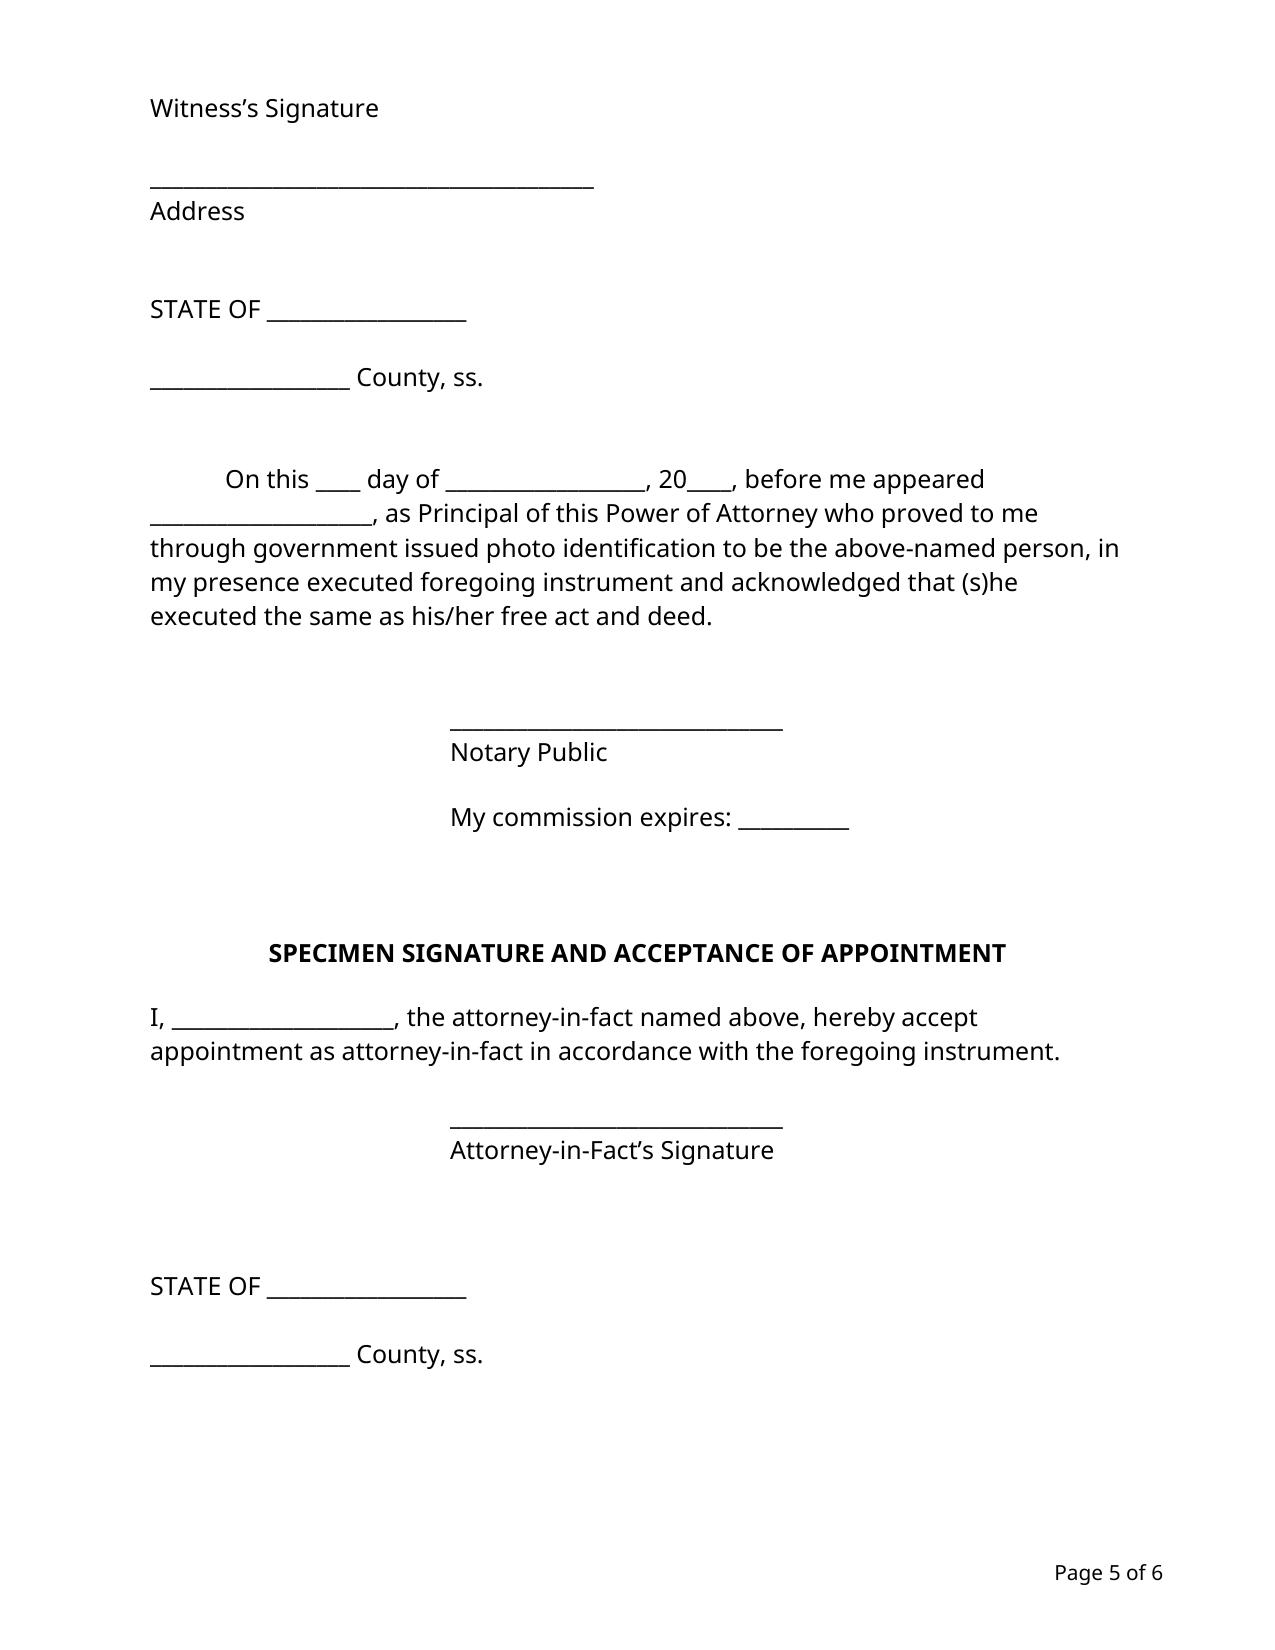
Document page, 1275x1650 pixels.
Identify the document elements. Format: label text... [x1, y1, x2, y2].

text ______________________________ [375, 1099, 1125, 1133]
text ______________________________ [150, 701, 1125, 734]
text Address [150, 193, 1125, 227]
text __________________ County, ss. [150, 360, 1125, 394]
text Notary Public [150, 734, 1125, 769]
text Attorney-in-Fact’s Signature [150, 1133, 1125, 1167]
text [150, 159, 1125, 193]
text My commission expires: __________ [375, 799, 1125, 833]
text I, ____________________, the attorney-in-fact named above, hereby accept [150, 1000, 1125, 1034]
text appointment as attorney-in-fact in accordance with the foregoing instrument. [150, 1034, 1125, 1068]
text SPECIMEN SIGNATURE AND ACCEPTANCE OF APPOINTMENT [150, 935, 1125, 969]
text __________________ County, ss. [150, 1337, 1125, 1371]
text STATE OF __________________ [150, 292, 1125, 326]
text On this ____ day of __________________, 20____, before me appeared ____________________, as Principal of this Power of Attorney who proved to me through government issued photo identification to be the above-named person, in my presence executed foregoing instrument and acknowledged that (s)he executed the same as his/her free act and deed. [150, 462, 1125, 632]
text Witness’s Signature [150, 91, 1125, 125]
text STATE OF __________________ [150, 1269, 1125, 1303]
